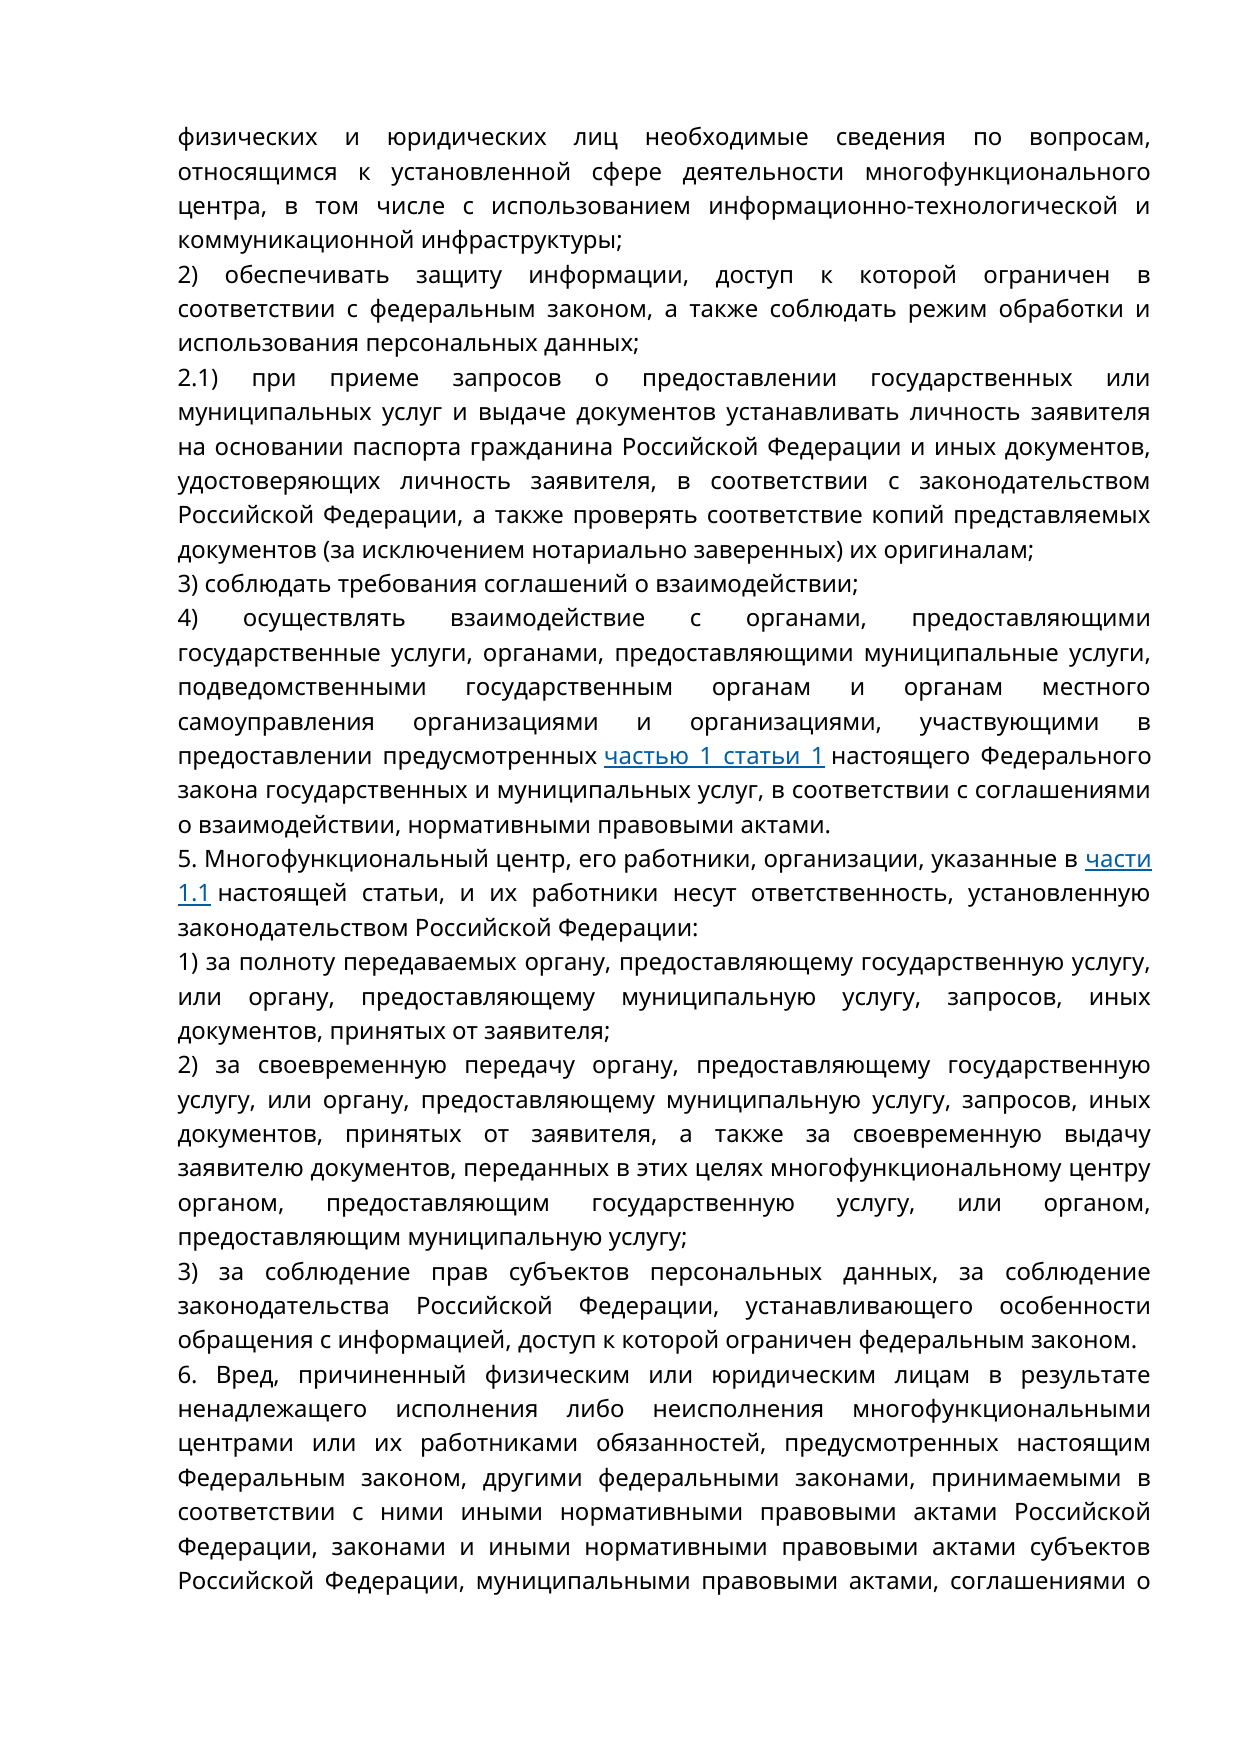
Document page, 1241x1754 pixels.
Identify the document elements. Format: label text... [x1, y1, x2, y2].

text 2) за своевременную передачу органу, предоставляющему государственную услугу, или органу, предоставляющему муниципальную услугу, запросов, иных документов, принятых от заявителя, а также за своевременную выдачу заявителю документов, переданных в этих целях многофункциональному центру органом, предоставляющим государственную услугу, или органом, предоставляющим муниципальную услугу; [177, 1046, 1152, 1252]
text 5. Многофункциональный центр, его работники, организации, указанные в части 1.1 настоящей статьи, и их работники несут ответственность, установленную законодательством Российской Федерации: [177, 840, 1152, 943]
text 3) за соблюдение прав субъектов персональных данных, за соблюдение законодательства Российской Федерации, устанавливающего особенности обращения с информацией, доступ к которой ограничен федеральным законом. [177, 1252, 1152, 1356]
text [177, 1356, 1152, 1596]
text 3) соблюдать требования соглашений о взаимодействии; [177, 565, 1152, 599]
text 4) осуществлять взаимодействие с органами, предоставляющими государственные услуги, органами, предоставляющими муниципальные услуги, подведомственными государственным органам и органам местного самоуправления организациями и организациями, участвующими в предоставлении предусмотренных частью 1 статьи 1 настоящего Федерального закона государственных и муниципальных услуг, в соответствии с соглашениями о взаимодействии, нормативными правовыми актами. [177, 599, 1152, 840]
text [177, 118, 1152, 256]
text 2.1) при приеме запросов о предоставлении государственных или муниципальных услуг и выдаче документов устанавливать личность заявителя на основании паспорта гражданина Российской Федерации и иных документов, удостоверяющих личность заявителя, в соответствии с законодательством Российской Федерации, а также проверять соответствие копий представляемых документов (за исключением нотариально заверенных) их оригиналам; [177, 359, 1152, 565]
text 2) обеспечивать защиту информации, доступ к которой ограничен в соответствии с федеральным законом, а также соблюдать режим обработки и использования персональных данных; [177, 256, 1152, 359]
text 1) за полноту передаваемых органу, предоставляющему государственную услугу, или органу, предоставляющему муниципальную услугу, запросов, иных документов, принятых от заявителя; [177, 943, 1152, 1046]
